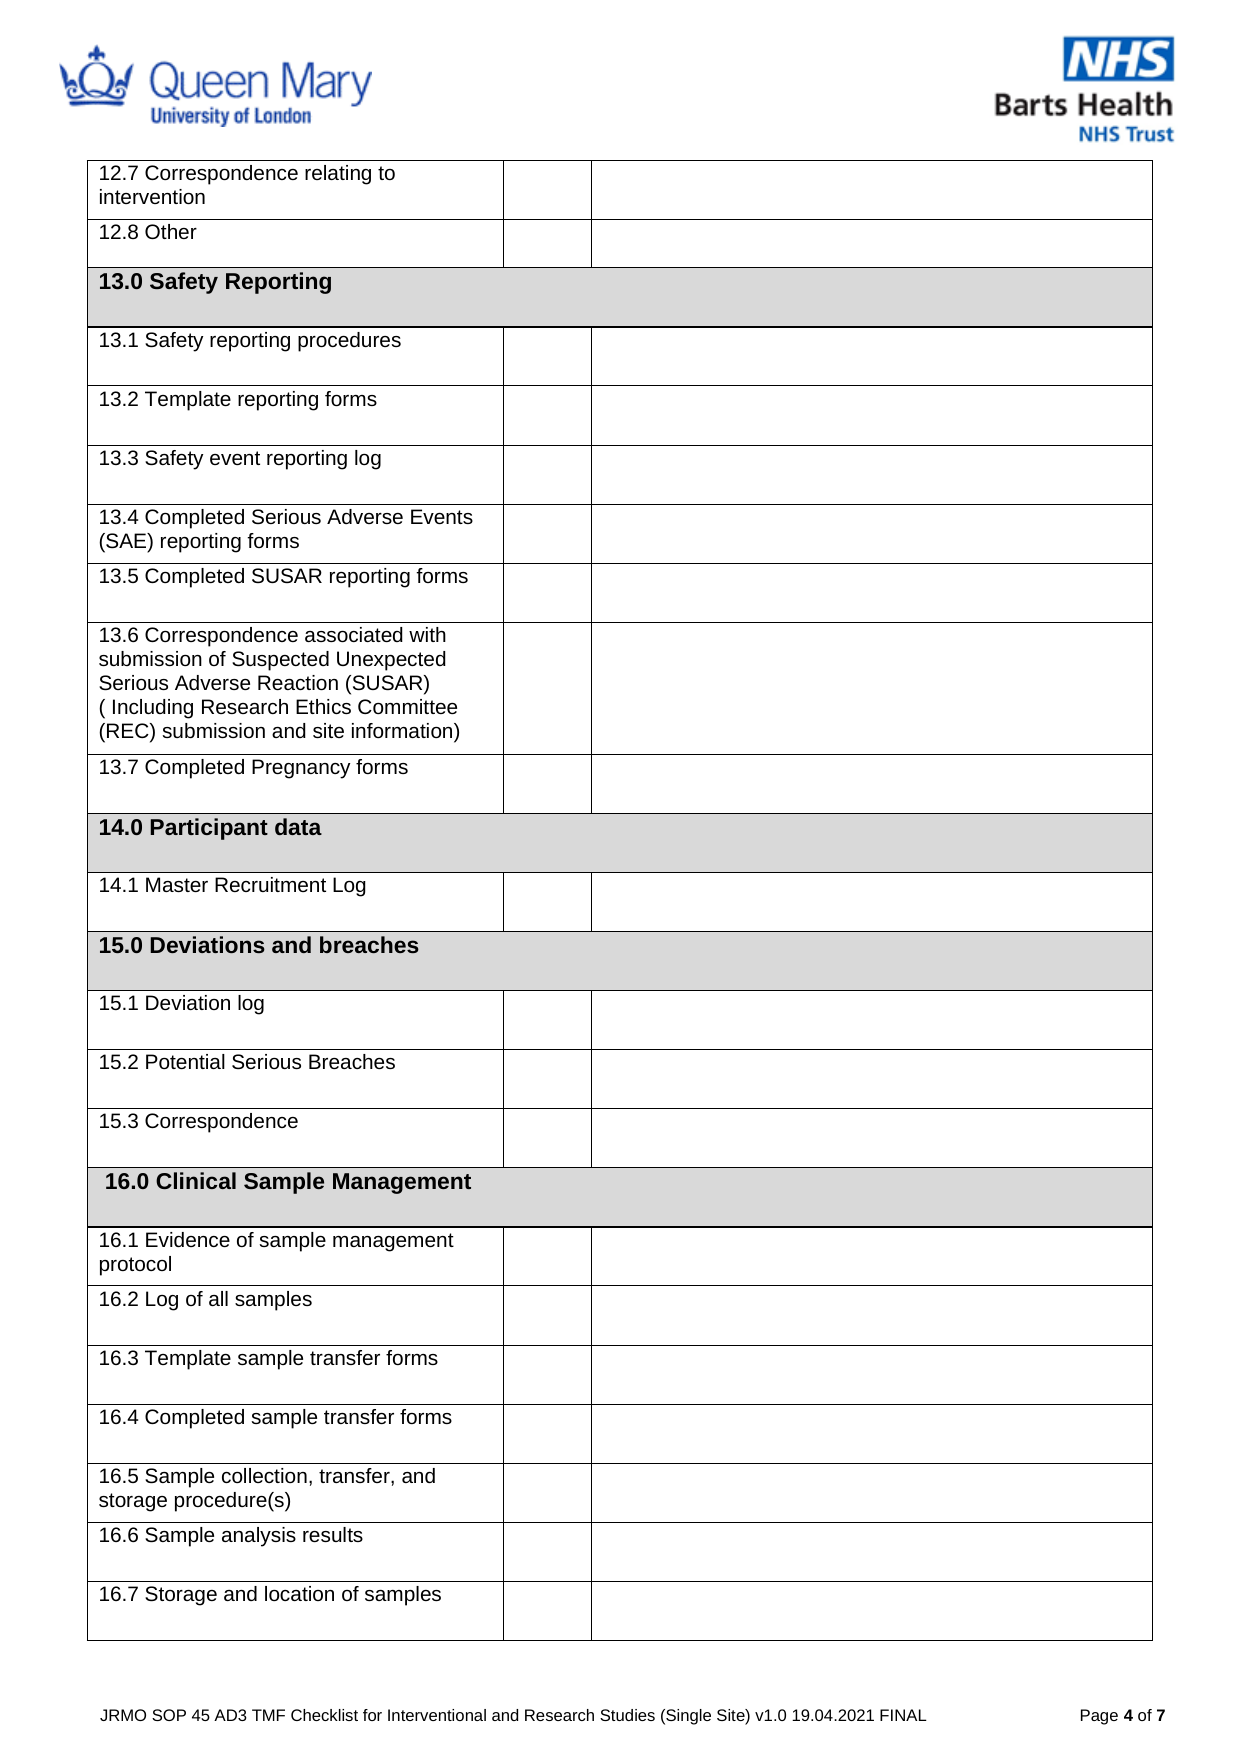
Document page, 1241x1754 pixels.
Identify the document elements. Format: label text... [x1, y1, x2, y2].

table_cell [504, 328, 591, 385]
table_cell [592, 1228, 1152, 1285]
table_cell [504, 446, 591, 503]
table_cell [504, 220, 591, 267]
table_cell [592, 873, 1152, 931]
table_cell [592, 1582, 1152, 1640]
picture [951, 33, 1179, 146]
table_cell [592, 328, 1152, 385]
table_cell [592, 1523, 1152, 1581]
table_cell 12.8 Other [88, 220, 503, 267]
table_cell [592, 386, 1152, 444]
table_cell [592, 1050, 1152, 1108]
table_cell [504, 386, 591, 444]
table_cell 16.7 Storage and location of samples [88, 1582, 503, 1640]
table_cell [592, 161, 1152, 219]
table_cell [504, 1464, 591, 1522]
table_cell [504, 1228, 591, 1285]
table_cell 13.4 Completed Serious Adverse Events (SAE) reporting forms [88, 505, 503, 563]
table_cell [592, 1464, 1152, 1522]
table_cell [592, 505, 1152, 563]
table_cell 15.2 Potential Serious Breaches [88, 1050, 503, 1108]
table_cell 13.0 Safety Reporting [88, 268, 1152, 326]
table_cell [592, 755, 1152, 813]
table_cell 16.4 Completed sample transfer forms [88, 1405, 503, 1463]
table_cell 13.5 Completed SUSAR reporting forms [88, 564, 503, 622]
table_cell 15.0 Deviations and breaches [88, 932, 1152, 990]
table_cell [504, 1346, 591, 1403]
table_cell [592, 564, 1152, 622]
table_cell 15.1 Deviation log [88, 991, 503, 1049]
table_cell [504, 1109, 591, 1167]
picture [59, 44, 372, 127]
table_cell [592, 991, 1152, 1049]
table_cell 14.1 Master Recruitment Log [88, 873, 503, 931]
table_cell 16.1 Evidence of sample management protocol [88, 1228, 503, 1285]
table_cell [592, 623, 1152, 754]
table_cell [504, 505, 591, 563]
table_cell [504, 991, 591, 1049]
table_cell [592, 446, 1152, 503]
table_cell [504, 161, 591, 219]
table_cell 16.5 Sample collection, transfer, and storage procedure(s) [88, 1464, 503, 1522]
table_cell [504, 1050, 591, 1108]
table_cell [504, 1286, 591, 1344]
table_cell 13.1 Safety reporting procedures [88, 328, 503, 385]
table_cell 12.7 Correspondence relating to intervention [88, 161, 503, 219]
table_cell [592, 1109, 1152, 1167]
table_cell [504, 1405, 591, 1463]
table_cell [504, 873, 591, 931]
table_cell 16.2 Log of all samples [88, 1286, 503, 1344]
table_cell [592, 1286, 1152, 1344]
table_cell 13.6 Correspondence associated with submission of Suspected Unexpected Serious Adverse Reaction (SUSAR) ( Including Research Ethics Committee (REC) submission and site information) [88, 623, 503, 754]
table_cell [504, 755, 591, 813]
table_cell 14.0 Participant data [88, 814, 1152, 872]
table_cell 16.3 Template sample transfer forms [88, 1346, 503, 1403]
table_cell 13.3 Safety event reporting log [88, 446, 503, 503]
table_cell 16.0 Clinical Sample Management [88, 1168, 1152, 1226]
table_cell [504, 623, 591, 754]
table_cell 15.3 Correspondence [88, 1109, 503, 1167]
table_cell 13.2 Template reporting forms [88, 386, 503, 444]
table_cell [504, 1582, 591, 1640]
table_cell [592, 220, 1152, 267]
table_cell 13.7 Completed Pregnancy forms [88, 755, 503, 813]
table_cell [504, 564, 591, 622]
table_cell [592, 1346, 1152, 1403]
table_cell [504, 1523, 591, 1581]
table_cell [592, 1405, 1152, 1463]
table_cell 16.6 Sample analysis results [88, 1523, 503, 1581]
